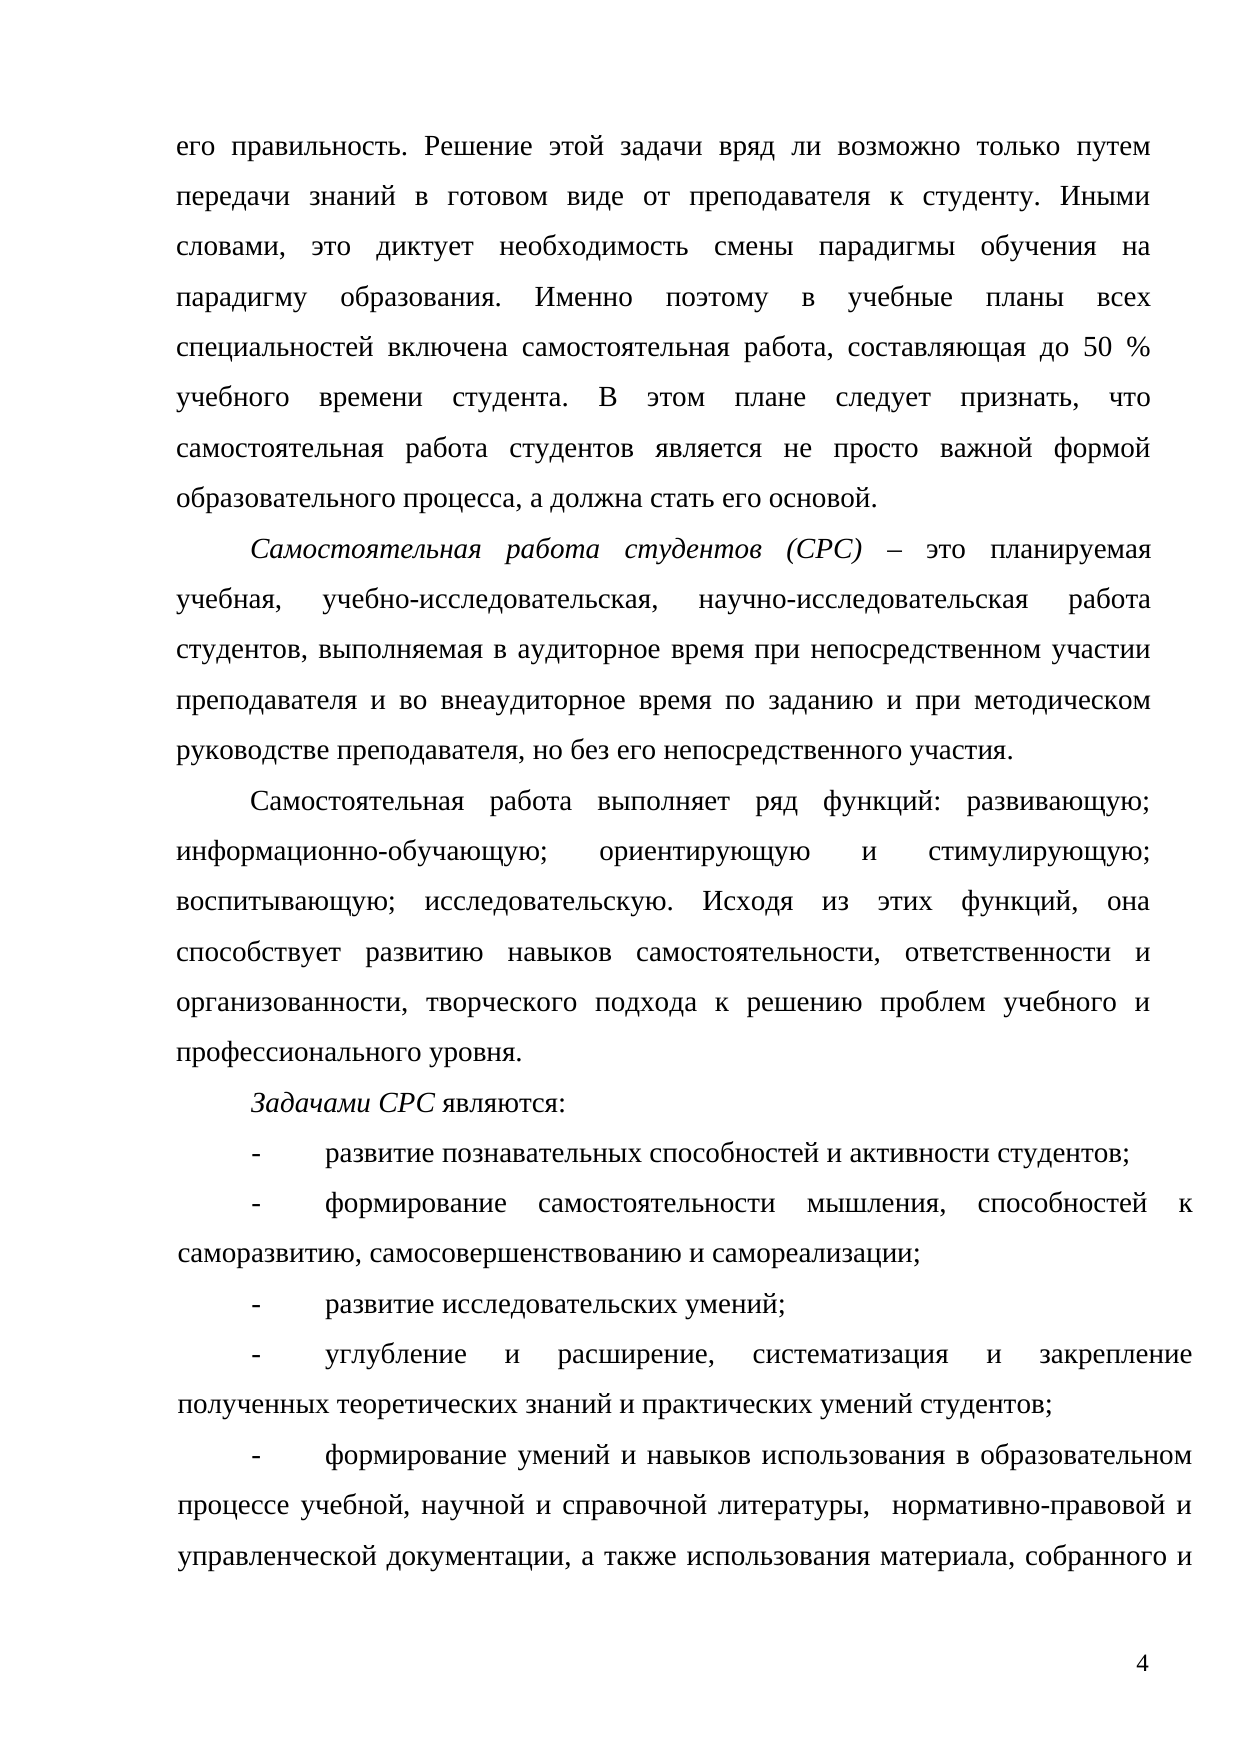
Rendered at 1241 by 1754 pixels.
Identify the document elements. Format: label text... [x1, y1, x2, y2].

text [176, 128, 1151, 513]
text Самостоятельная работа студентов (СРС) – это планируемая учебная, учебно-исследовательская, научно-исследовательская работа студентов, выполняемая в аудиторное время при непосредственном участии преподавателя и во внеаудиторное время по заданию и при методическом руководстве преподавателя, но без его непосредственного участия. [176, 531, 1152, 766]
list развитие исследовательских умений; [177, 1286, 1193, 1320]
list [177, 1437, 1193, 1571]
text Самостоятельная работа выполняет ряд функций: развивающую; информационно-обучающую; ориентирующую и стимулирующую; воспитывающую; исследовательскую. Исходя из этих функций, она способствует развитию навыков самостоятельности, ответственности и организованности, творческого подхода к решению проблем учебного и профессионального уровня. [176, 783, 1151, 1068]
list формирование самостоятельности мышления, способностей к саморазвитию, самосовершенствованию и самореализации; [177, 1185, 1193, 1269]
list развитие познавательных способностей и активности студентов; [177, 1135, 1193, 1169]
list углубление и расширение, систематизация и закрепление полученных теоретических знаний и практических умений студентов; [177, 1336, 1193, 1420]
text Задачами СРС являются: [251, 1085, 1235, 1119]
